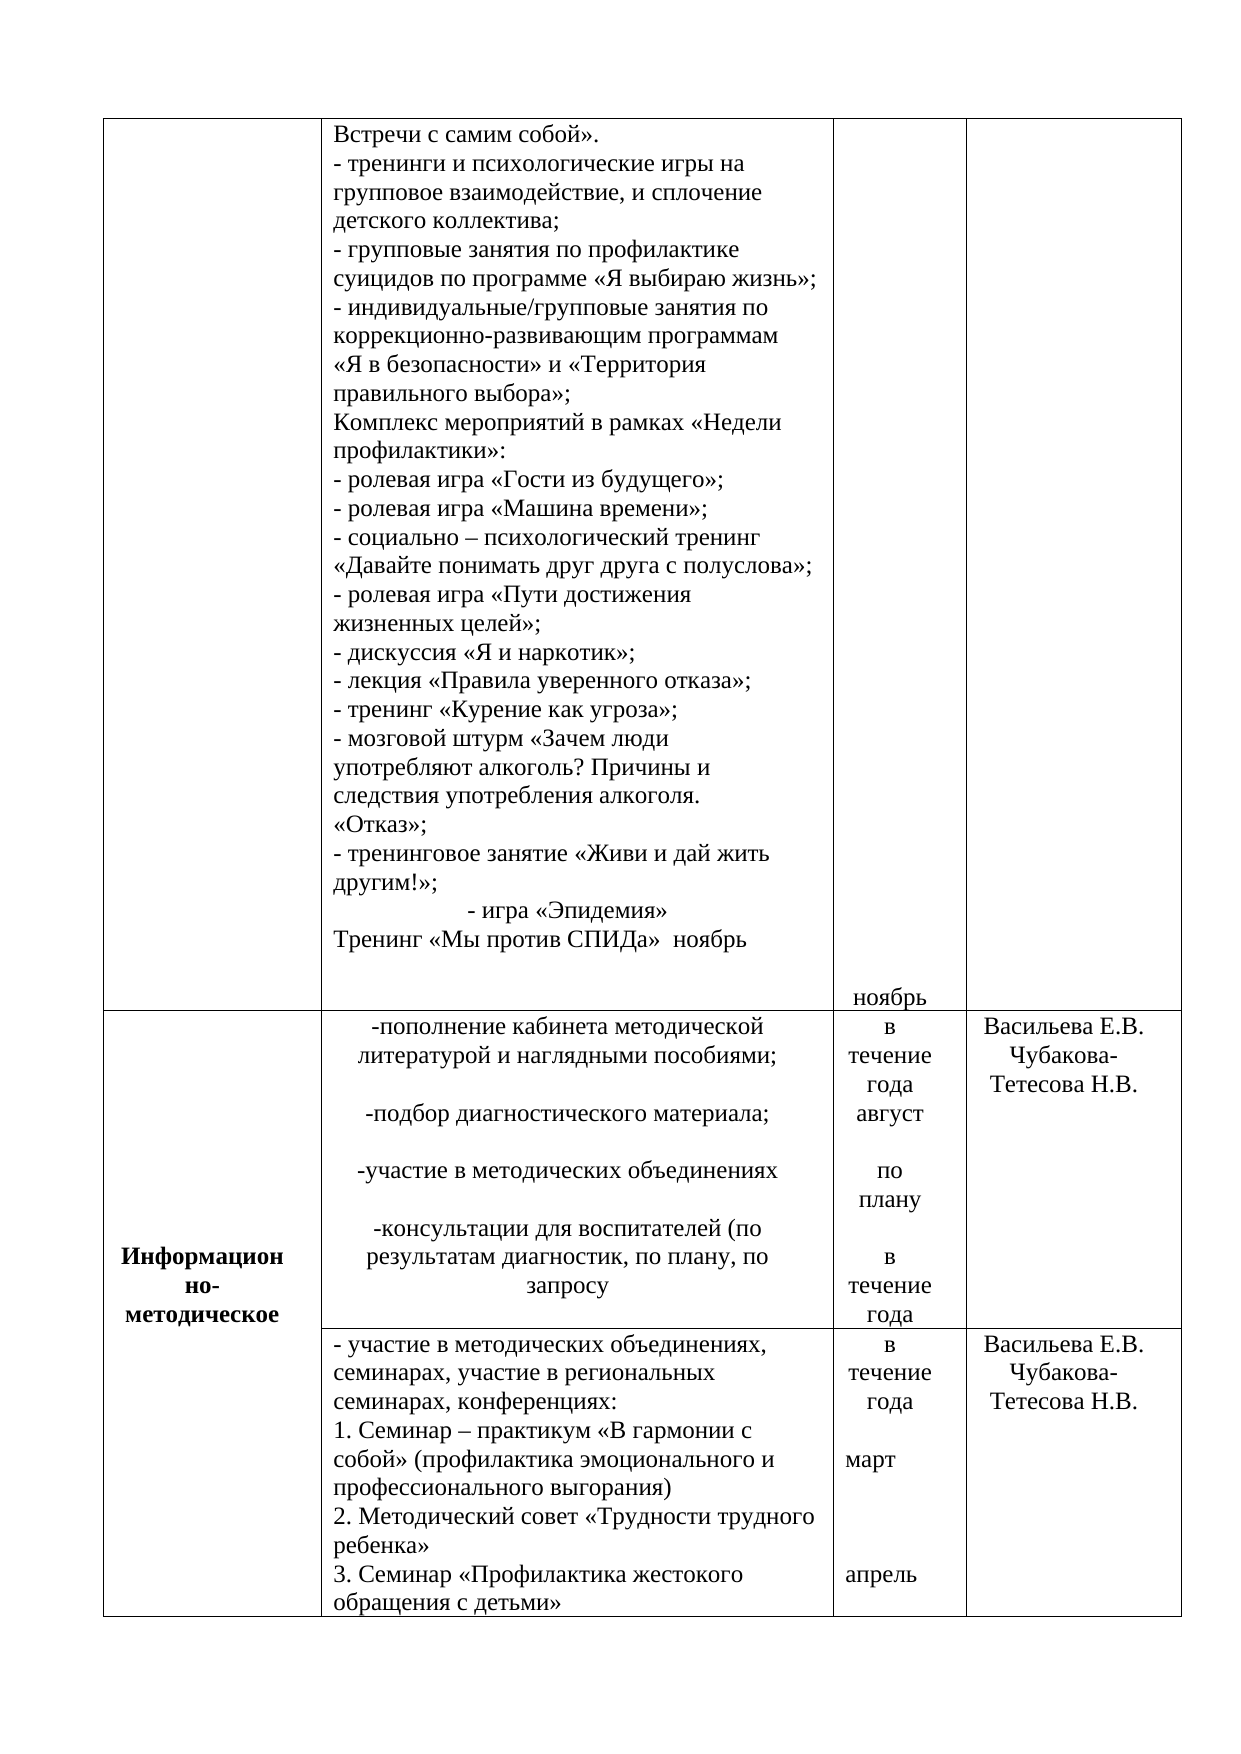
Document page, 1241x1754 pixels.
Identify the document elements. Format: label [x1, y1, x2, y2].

table_cell [104, 1356, 321, 1615]
table_cell [834, 1356, 966, 1615]
table_cell [967, 119, 1181, 1355]
table_cell [322, 1356, 833, 1615]
table_cell [104, 119, 321, 1355]
table_cell [322, 119, 833, 1355]
table_cell [834, 119, 966, 1355]
table_cell [967, 1356, 1181, 1615]
